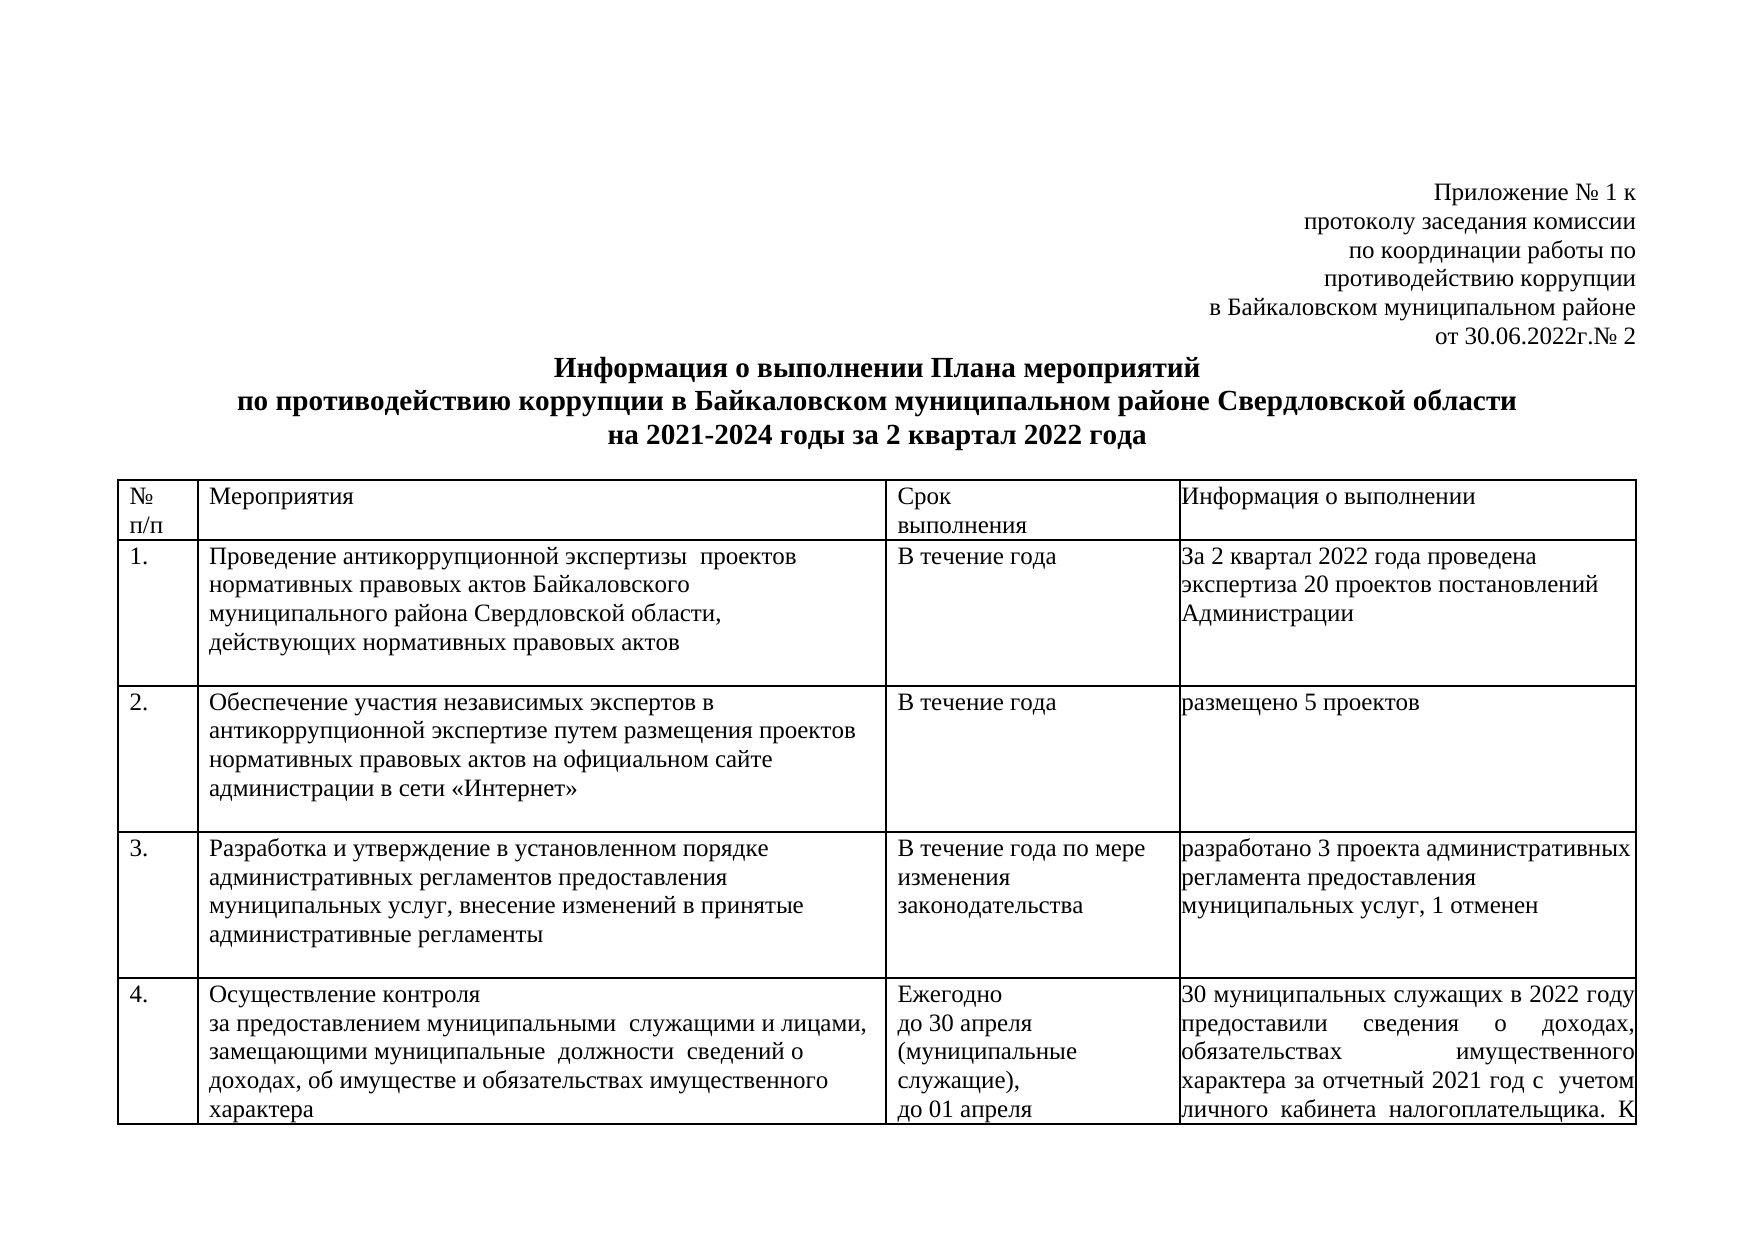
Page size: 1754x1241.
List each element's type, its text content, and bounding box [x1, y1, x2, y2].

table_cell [887, 979, 1179, 1123]
table_cell 4. [119, 979, 197, 1123]
table_cell размещено 5 проектов [1181, 687, 1635, 831]
text от 30.06.2022г.№ 2 [118, 321, 1636, 350]
table_cell Обеспечение участия независимых экспертов в антикоррупционной экспертизе путем размещения проектов нормативных правовых актов на официальном сайте администрации в сети «Интернет» [199, 687, 885, 831]
table_cell 1. [119, 541, 197, 685]
table_cell В течение года [887, 541, 1179, 685]
table_header Мероприятия [199, 481, 885, 539]
table_cell разработано 3 проекта административных регламента предоставления муниципальных услуг, 1 отменен [1181, 833, 1635, 977]
table_cell Разработка и утверждение в установленном порядке административных регламентов предоставления муниципальных услуг, внесение изменений в принятые административные регламенты [199, 833, 885, 977]
text Информация о выполнении Плана мероприятий [118, 350, 1636, 383]
text в Байкаловском муниципальном районе [118, 292, 1636, 321]
table_cell Проведение антикоррупционной экспертизы проектов нормативных правовых актов Байкаловского муниципального района Свердловской области, действующих нормативных правовых актов [199, 541, 885, 685]
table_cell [1181, 979, 1635, 1123]
text по координации работы по [118, 235, 1636, 263]
table_cell В течение года [887, 687, 1179, 831]
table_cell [199, 979, 885, 1123]
table_cell В течение года по мере изменения законодательства [887, 833, 1179, 977]
table_header Срок выполнения [887, 481, 1179, 539]
table_cell За 2 квартал 2022 года проведена экспертиза 20 проектов постановлений Администрации [1181, 541, 1635, 685]
table_header № п/п [119, 481, 197, 539]
text Приложение № 1 к [118, 177, 1636, 206]
text на 2021-2024 годы за 2 квартал 2022 года [118, 417, 1636, 450]
text по противодействию коррупции в Байкаловском муниципальном районе Свердловской области [118, 383, 1636, 417]
table_cell 2. [119, 687, 197, 831]
table_cell 3. [119, 833, 197, 977]
text противодействию коррупции [118, 263, 1636, 292]
table_header Информация о выполнении [1181, 481, 1635, 539]
text протоколу заседания комиссии [118, 206, 1636, 235]
